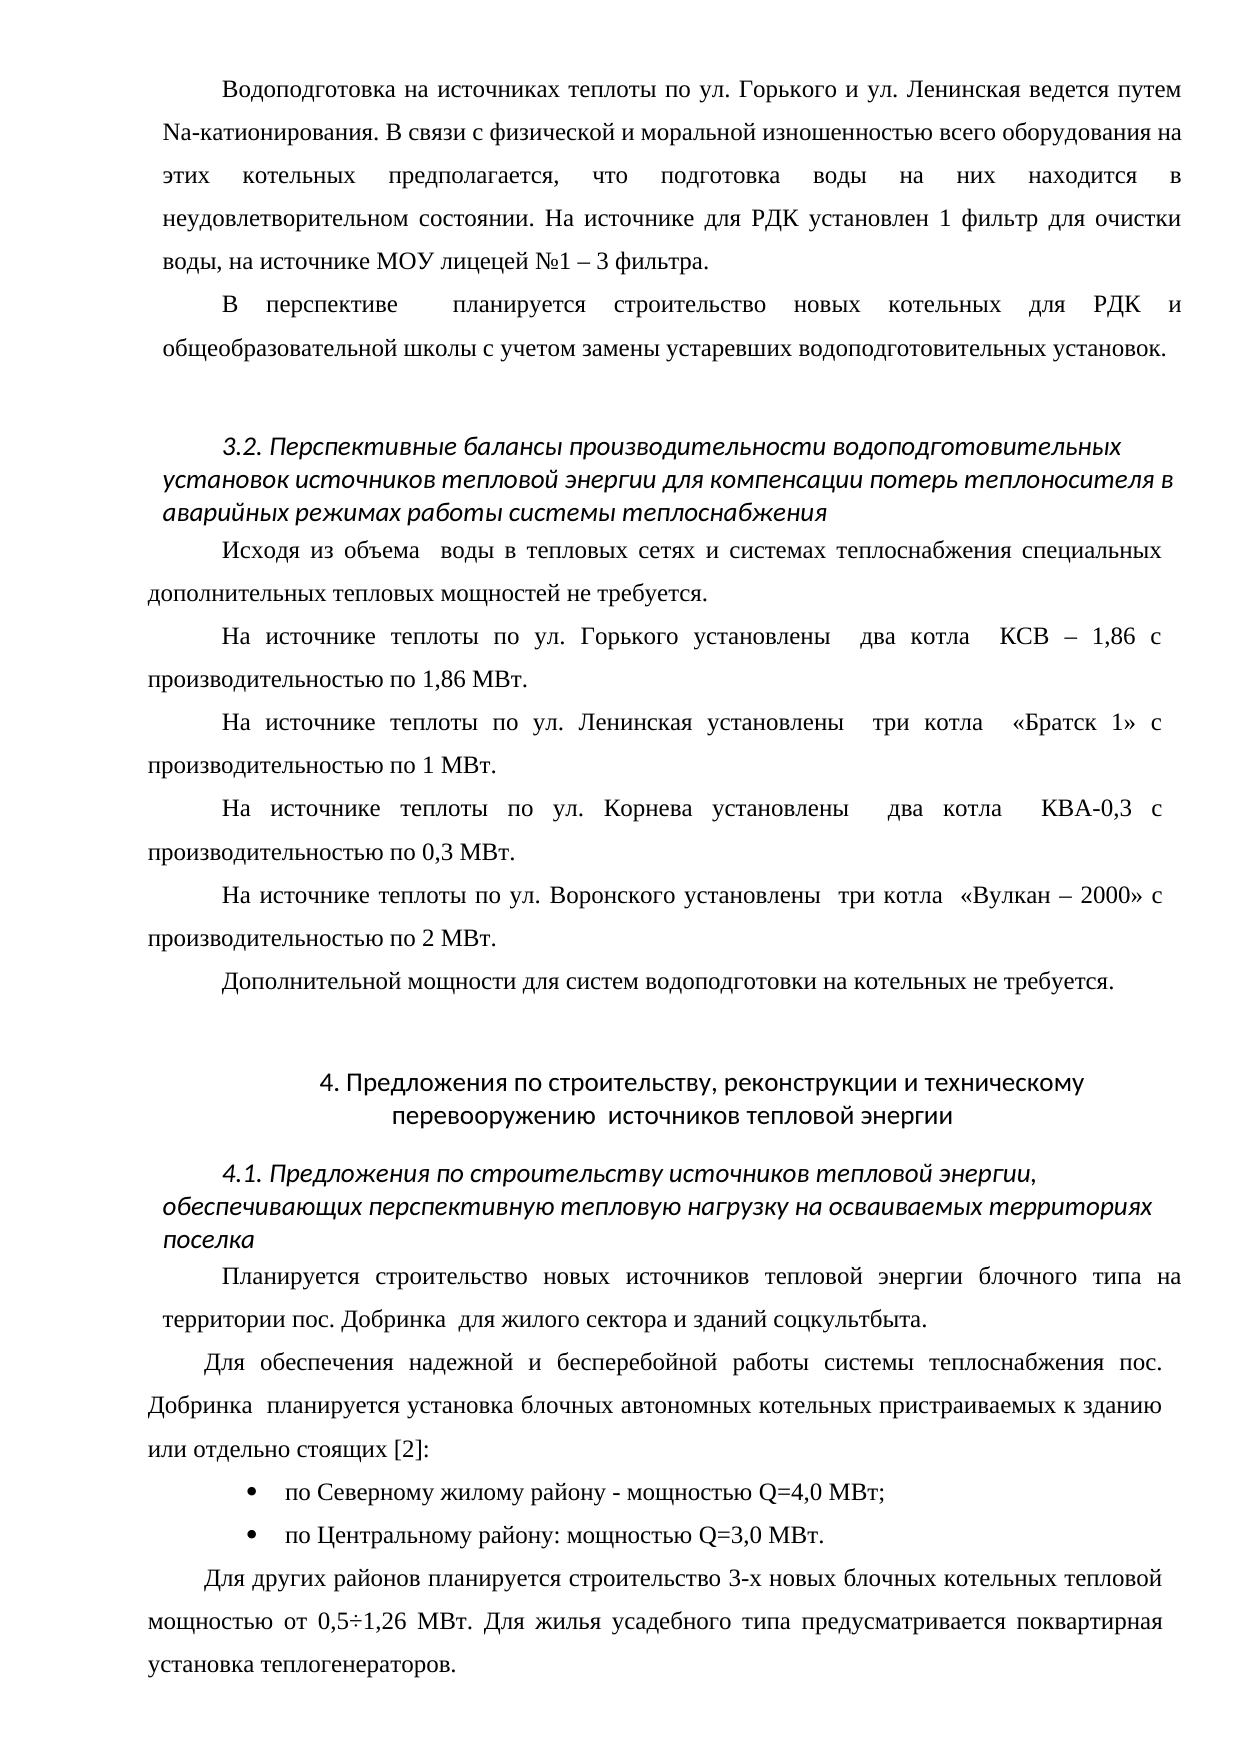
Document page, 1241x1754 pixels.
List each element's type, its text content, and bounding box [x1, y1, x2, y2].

text Для других районов планируется строительство 3-х новых блочных котельных тепловой мощностью от 0,5÷1,26 МВт. Для жилья усадебного типа предусматривается поквартирная установка теплогенераторов. [148, 1563, 1163, 1678]
text На источнике теплоты по ул. Горького установлены два котла КСВ – 1,86 с производительностью по 1,86 МВт. [148, 621, 1163, 693]
text Водоподготовка на источниках теплоты по ул. Горького и ул. Ленинская ведется путем Na-катионирования. В связи с физической и моральной изношенностью всего оборудования на этих котельных предполагается, что подготовка воды на них находится в неудовлетворительном состоянии. На источнике для РДК установлен 1 фильтр для очистки воды, на источнике МОУ лицецей №1 – 3 фильтра. [162, 74, 1182, 275]
text На источнике теплоты по ул. Ленинская установлены три котла «Братск 1» с производительностью по 1 МВт. [148, 707, 1163, 779]
subtitle 3.2. Перспективные балансы производительности водоподготовительных установок источников тепловой энергии для компенсации потерь теплоносителя в аварийных режимах работы системы теплоснабжения [162, 429, 1182, 528]
text Для обеспечения надежной и бесперебойной работы системы теплоснабжения пос. Добринка планируется установка блочных автономных котельных пристраиваемых к зданию или отдельно стоящих [2]: [148, 1347, 1163, 1462]
text На источнике теплоты по ул. Корнева установлены два котла КВА-0,3 с производительностью по 0,3 МВт. [148, 793, 1163, 865]
text Исходя из объема воды в тепловых сетях и системах теплоснабжения специальных дополнительных тепловых мощностей не требуется. [148, 535, 1163, 607]
text В перспективе планируется строительство новых котельных для РДК и общеобразовательной школы с учетом замены устаревших водоподготовительных установок. [162, 289, 1182, 361]
text Дополнительной мощности для систем водоподготовки на котельных не требуется. [148, 966, 1163, 995]
text На источнике теплоты по ул. Воронского установлены три котла «Вулкан – 2000» с производительностью по 2 МВт. [148, 880, 1163, 952]
list по Центральному району: мощностью Q=3,0 МВт. [247, 1520, 1163, 1549]
list по Северному жилому району - мощностью Q=4,0 МВт; [247, 1477, 1163, 1506]
subtitle 4. Предложения по строительству, реконструкции и техническому перевооружению источников тепловой энергии [162, 1065, 1182, 1131]
subtitle 4.1. Предложения по строительству источников тепловой энергии, обеспечивающих перспективную тепловую нагрузку на осваиваемых территориях поселка [162, 1156, 1182, 1255]
text Планируется строительство новых источников тепловой энергии блочного типа на территории пос. Добринка для жилого сектора и зданий соцкультбыта. [162, 1261, 1182, 1333]
